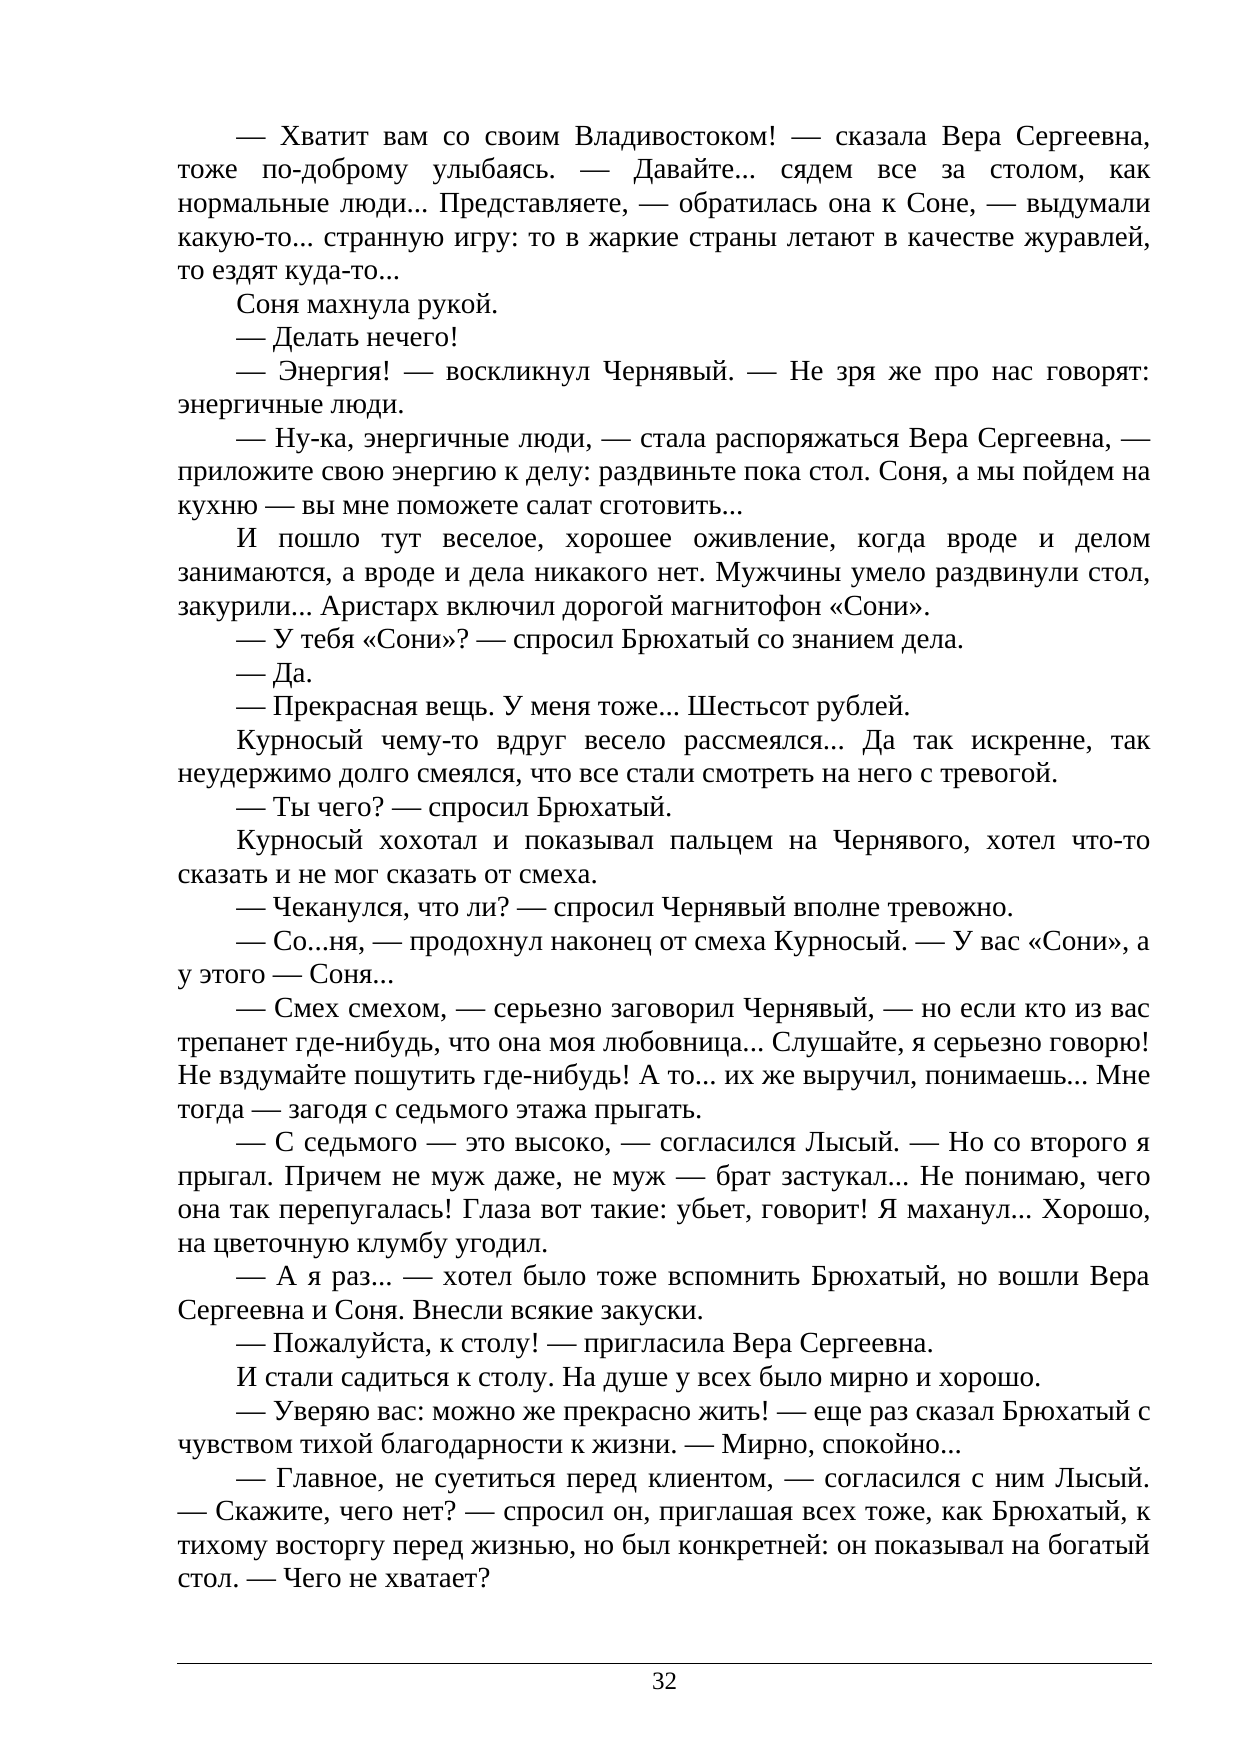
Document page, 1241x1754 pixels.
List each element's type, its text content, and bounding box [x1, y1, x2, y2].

text — Чеканулся, что ли? — спросил Чернявый вполне тревожно. [177, 889, 1152, 923]
text — Хватит вам со своим Владивостоком! — сказала Вера Сергеевна, тоже по-доброму улыбаясь. — Давайте... сядем все за столом, как нормальные люди... Представляете, — обратилась она к Соне, — выдумали какую-то... странную игру: то в жаркие страны летают в качестве журавлей, то ездят куда-то... [177, 118, 1152, 286]
text — Ну-ка, энергичные люди, — стала распоряжаться Вера Сергеевна, — приложите свою энергию к делу: раздвиньте пока стол. Соня, а мы пойдем на кухню — вы мне поможете салат сготовить... [177, 420, 1152, 521]
text — Главное, не суетиться перед клиентом, — согласился с ним Лысый. — Скажите, чего нет? — спросил он, приглашая всех тоже, как Брюхатый, к тихому восторгу перед жизнью, но был конкретней: он показывал на богатый стол. — Чего не хватает? [177, 1460, 1152, 1594]
text Курносый хохотал и показывал пальцем на Чернявого, хотел что-то сказать и не мог сказать от смеха. [177, 822, 1152, 889]
text — Уверяю вас: можно же прекрасно жить! — еще раз сказал Брюхатый с чувством тихой благодарности к жизни. — Мирно, спокойно... [177, 1393, 1152, 1460]
text И пошло тут веселое, хорошее оживление, когда вроде и делом занимаются, а вроде и дела никакого нет. Мужчины умело раздвинули стол, закурили... Аристарх включил дорогой магнитофон «Сони». [177, 521, 1152, 621]
text — Пожалуйста, к столу! — пригласила Вера Сергеевна. [177, 1326, 1152, 1359]
text — С седьмого — это высоко, — согласился Лысый. — Но со второго я прыгал. Причем не муж даже, не муж — брат застукал... Не понимаю, чего она так перепугалась! Глаза вот такие: убьет, говорит! Я маханул... Хорошо, на цветочную клумбу угодил. [177, 1124, 1152, 1258]
text — У тебя «Сони»? — спросил Брюхатый со знанием дела. [177, 621, 1152, 655]
text — Энергия! — воскликнул Чернявый. — Не зря же про нас говорят: энергичные люди. [177, 353, 1152, 420]
text — Смех смехом, — серьезно заговорил Чернявый, — но если кто из вас трепанет где-нибудь, что она моя любовница... Слушайте, я серьезно говорю! Не вздумайте пошутить где-нибудь! А то... их же выручил, понимаешь... Мне тогда — загодя с седьмого этажа прыгать. [177, 990, 1152, 1124]
text Соня махнула рукой. [177, 286, 1152, 319]
text — Делать нечего! [177, 319, 1152, 353]
text И стали садиться к столу. На душе у всех было мирно и хорошо. [177, 1359, 1152, 1393]
text — Ты чего? — спросил Брюхатый. [177, 789, 1152, 822]
text — Со...ня, — продохнул наконец от смеха Курносый. — У вас «Сони», а у этого — Соня... [177, 923, 1152, 990]
text — А я раз... — хотел было тоже вспомнить Брюхатый, но вошли Вера Сергеевна и Соня. Внесли всякие закуски. [177, 1258, 1152, 1326]
text — Прекрасная вещь. У меня тоже... Шестьсот рублей. [177, 688, 1152, 722]
text — Да. [177, 655, 1152, 688]
text Курносый чему-то вдруг весело рассмеялся... Да так искренне, так неудержимо долго смеялся, что все стали смотреть на него с тревогой. [177, 722, 1152, 789]
